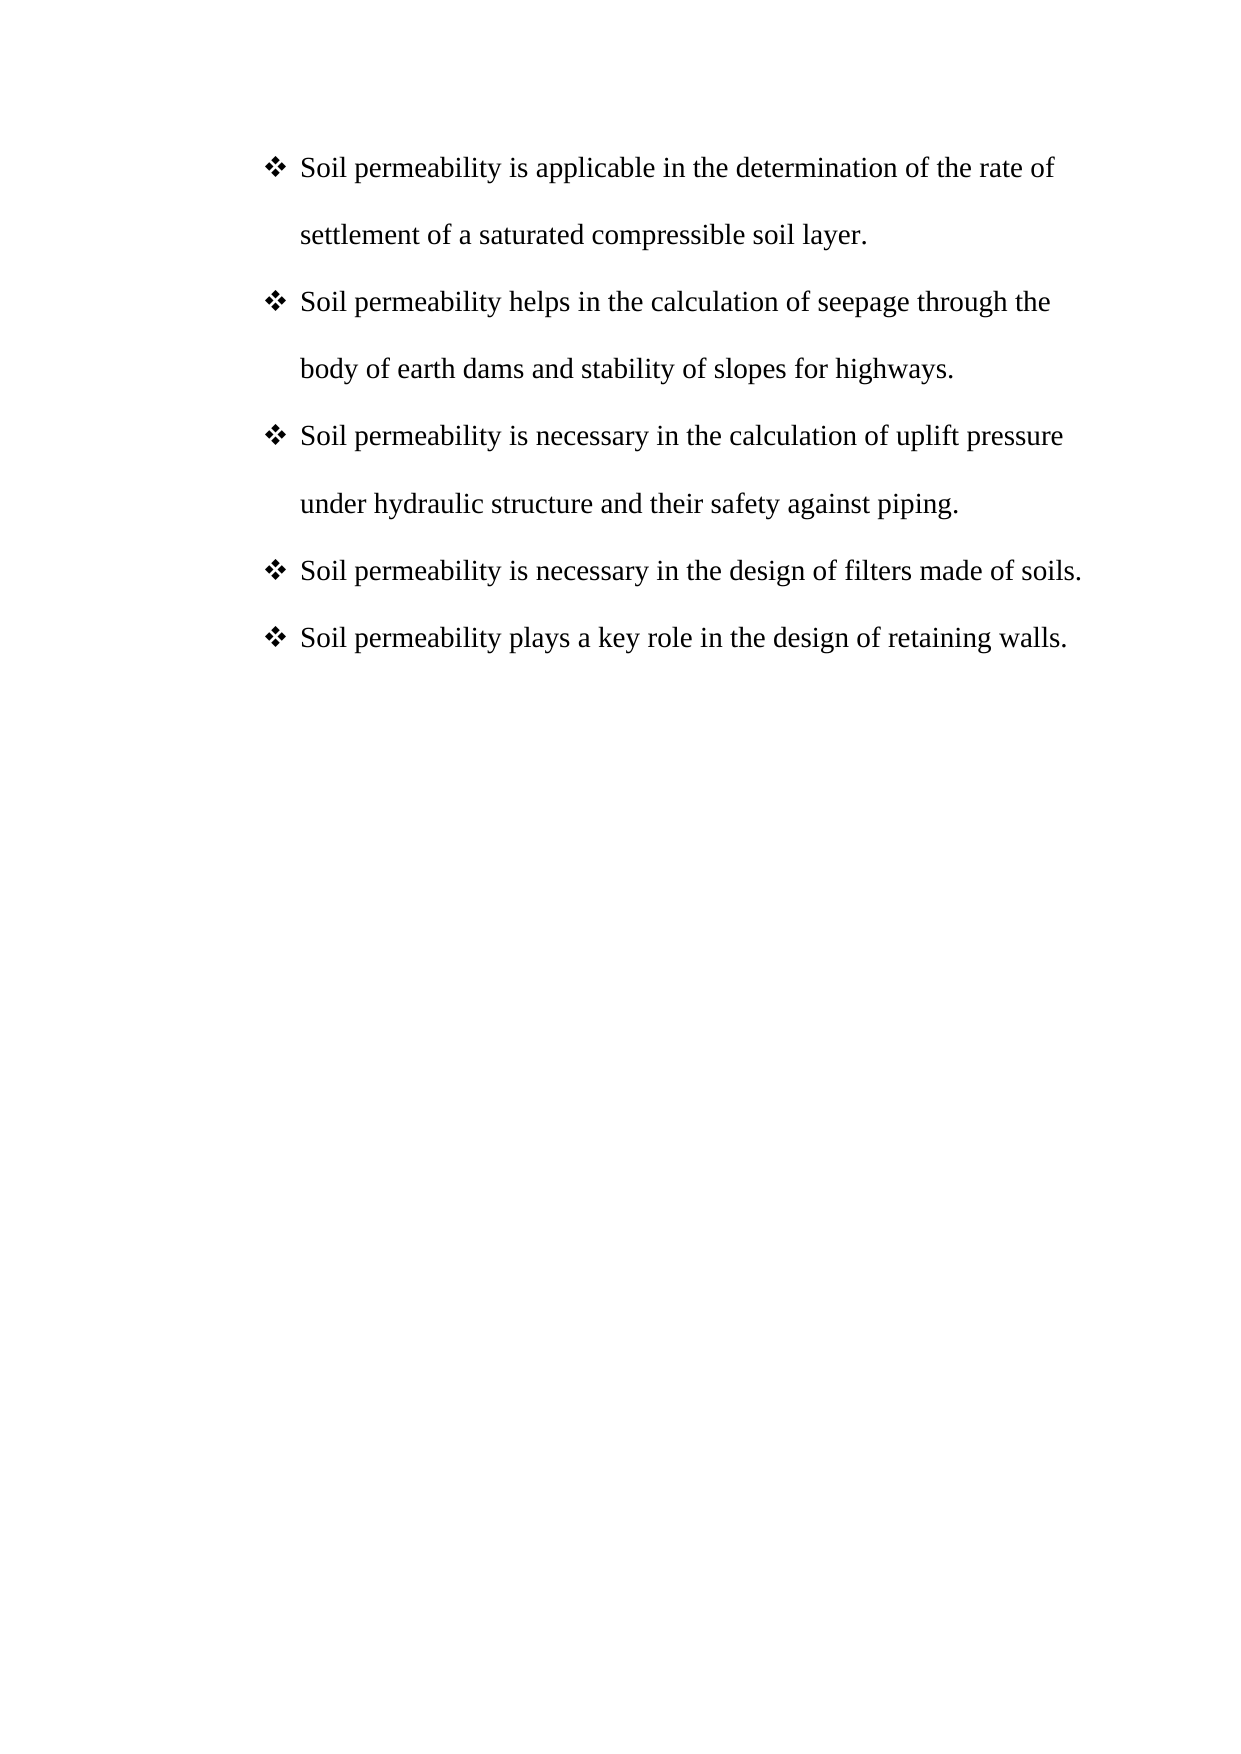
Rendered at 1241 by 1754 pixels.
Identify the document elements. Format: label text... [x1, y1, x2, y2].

list Soil permeability helps in the calculation of seepage through the body of earth dams and stability of slopes for highways. [262, 284, 1090, 385]
list Soil permeability is applicable in the determination of the rate of settlement of a saturated compressible soil layer. [262, 150, 1090, 251]
list Soil permeability plays a key role in the design of retaining walls. [262, 620, 1090, 654]
list Soil permeability is necessary in the calculation of uplift pressure under hydraulic structure and their safety against piping. [262, 418, 1090, 519]
list Soil permeability is necessary in the design of filters made of soils. [262, 553, 1090, 586]
